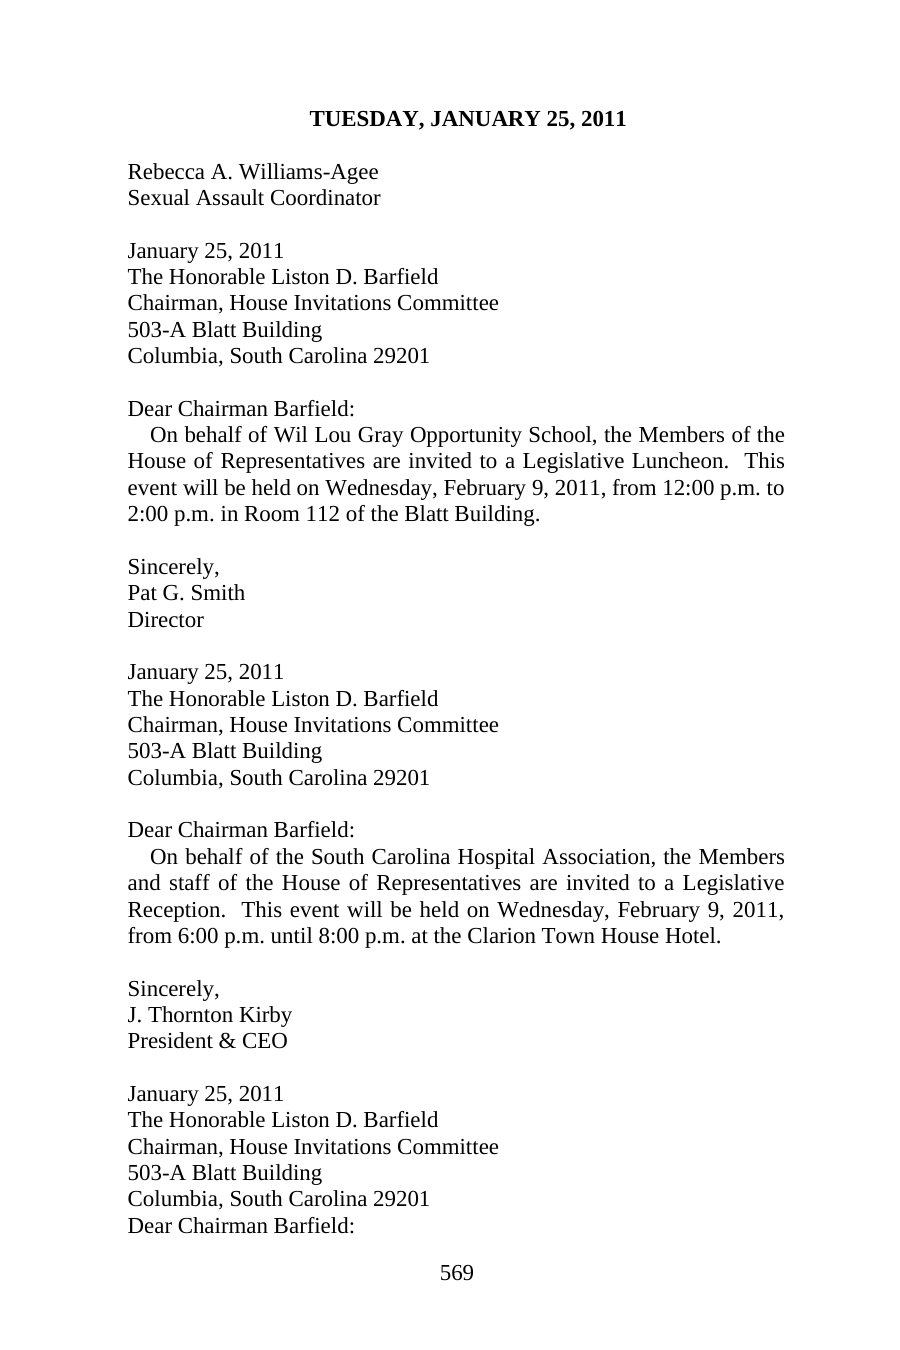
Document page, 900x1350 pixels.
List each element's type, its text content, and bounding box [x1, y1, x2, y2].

text Dear Chairman Barfield: [127, 817, 786, 843]
text Pat G. Smith [127, 579, 786, 606]
text Columbia, South Carolina 29201 [127, 764, 786, 790]
text Rebecca A. Williams-Agee [127, 158, 786, 184]
text Sincerely, [127, 553, 786, 579]
text January 25, 2011 [127, 658, 786, 685]
text Sexual Assault Coordinator [127, 184, 786, 210]
text January 25, 2011 [127, 1080, 786, 1106]
text Dear Chairman Barfield: [127, 395, 786, 421]
text Chairman, House Invitations Committee [127, 711, 786, 737]
text 503-A Blatt Building [127, 737, 786, 764]
text The Honorable Liston D. Barfield [127, 1106, 786, 1133]
text The Honorable Liston D. Barfield [127, 685, 786, 711]
text On behalf of Wil Lou Gray Opportunity School, the Members of the House of Representatives are invited to a Legislative Luncheon. This event will be held on Wednesday, February 9, 2011, from 12:00 p.m. to 2:00 p.m. in Room 112 of the Blatt Building. [127, 421, 786, 527]
text Chairman, House Invitations Committee [127, 1133, 786, 1159]
text Director [127, 606, 786, 632]
text Chairman, House Invitations Committee [127, 289, 786, 316]
text The Honorable Liston D. Barfield [127, 263, 786, 289]
text J. Thornton Kirby [127, 1001, 786, 1027]
text Dear Chairman Barfield: [127, 1212, 786, 1238]
text 503-A Blatt Building [127, 1159, 786, 1186]
text Columbia, South Carolina 29201 [127, 342, 786, 368]
text On behalf of the South Carolina Hospital Association, the Members and staff of the House of Representatives are invited to a Legislative Reception. This event will be held on Wednesday, February 9, 2011, from 6:00 p.m. until 8:00 p.m. at the Clarion Town House Hotel. [127, 843, 786, 948]
text Columbia, South Carolina 29201 [127, 1186, 786, 1212]
text President & CEO [127, 1027, 786, 1054]
text 503-A Blatt Building [127, 316, 786, 342]
text Sincerely, [127, 975, 786, 1001]
text January 25, 2011 [127, 237, 786, 263]
